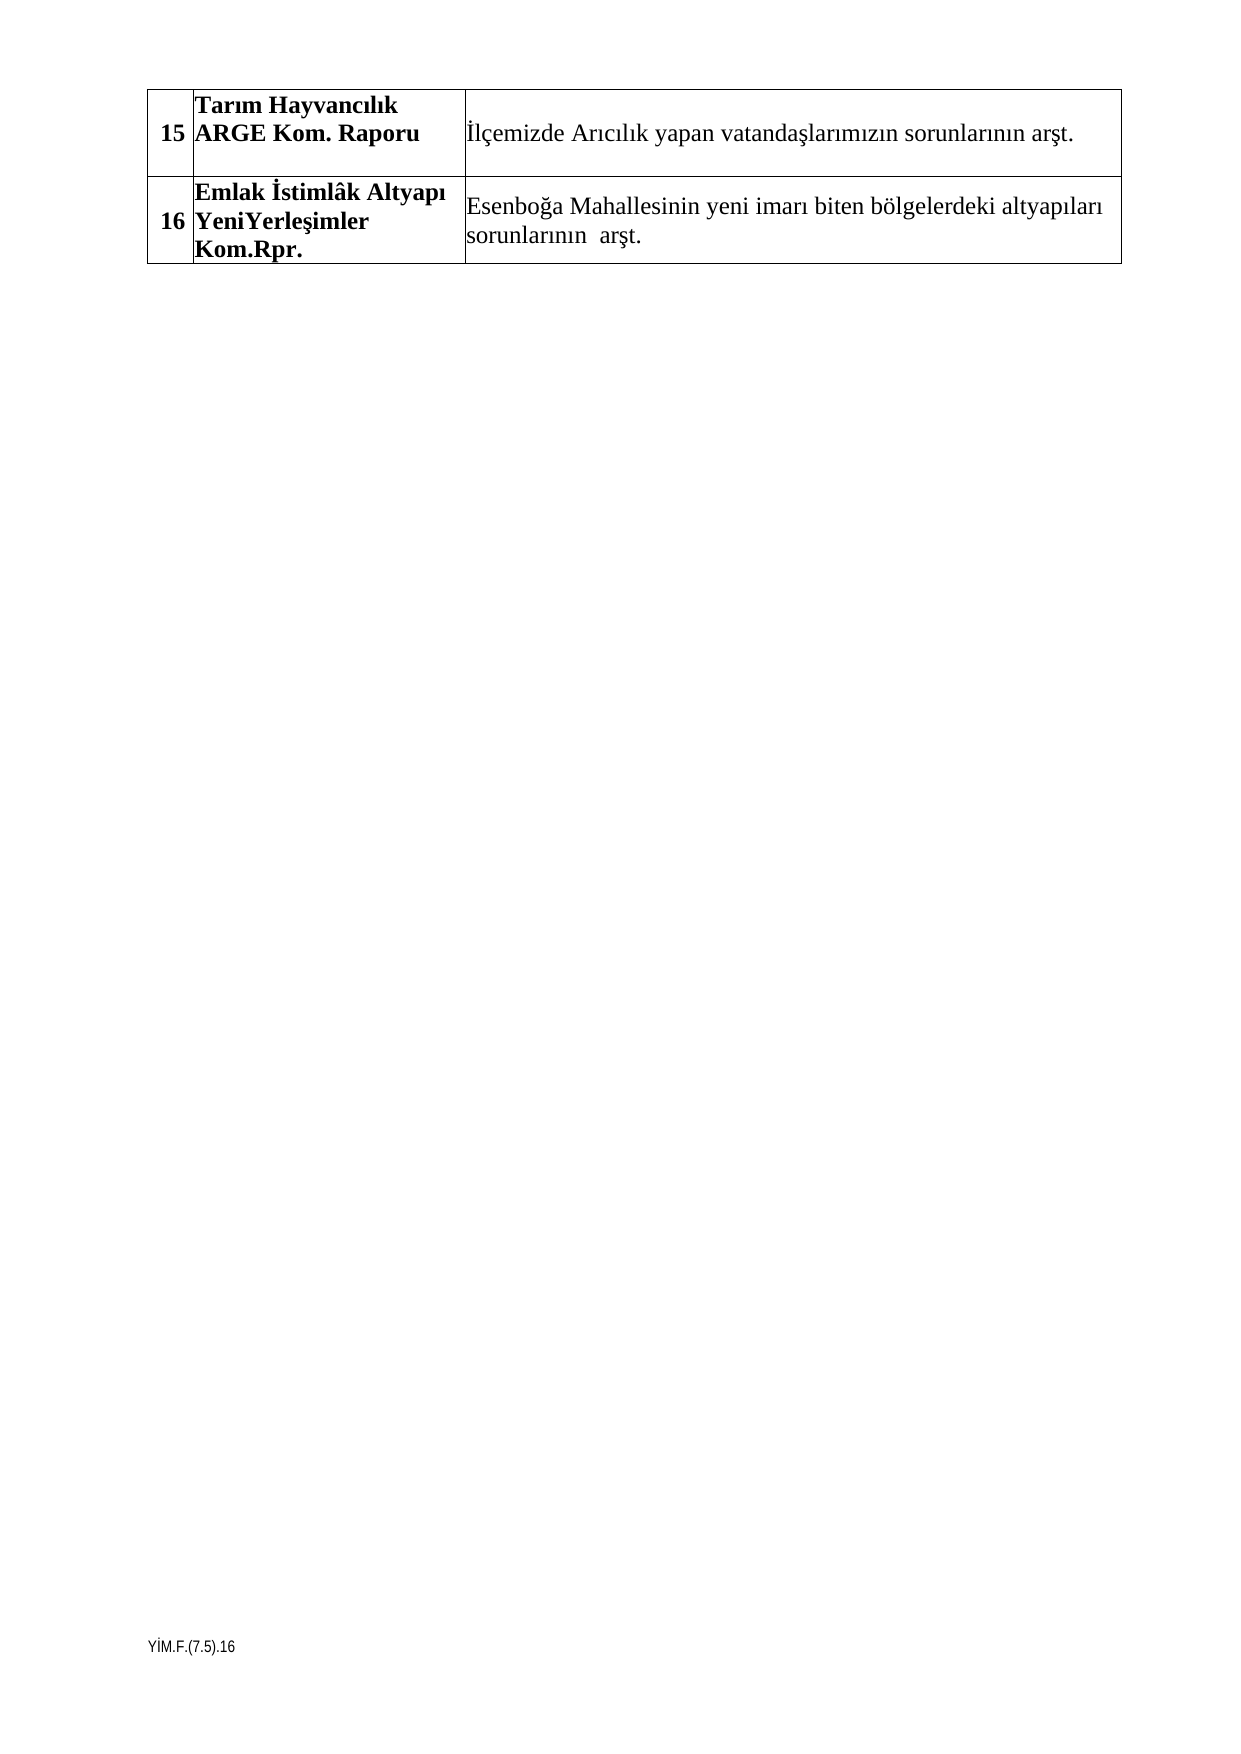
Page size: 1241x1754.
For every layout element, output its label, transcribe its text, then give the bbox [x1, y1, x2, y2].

table_cell 16 [148, 177, 193, 263]
table_cell 15 [148, 90, 193, 176]
table_cell Esenboğa Mahallesinin yeni imarı biten bölgelerdeki altyapıları sorunlarının arşt. [466, 177, 1121, 263]
table_cell Emlak İstimlâk Altyapı YeniYerleşimler Kom.Rpr. [194, 177, 465, 263]
table_cell Tarım Hayvancılık ARGE Kom. Raporu [194, 90, 465, 176]
table_cell İlçemizde Arıcılık yapan vatandaşlarımızın sorunlarının arşt. [466, 90, 1121, 176]
